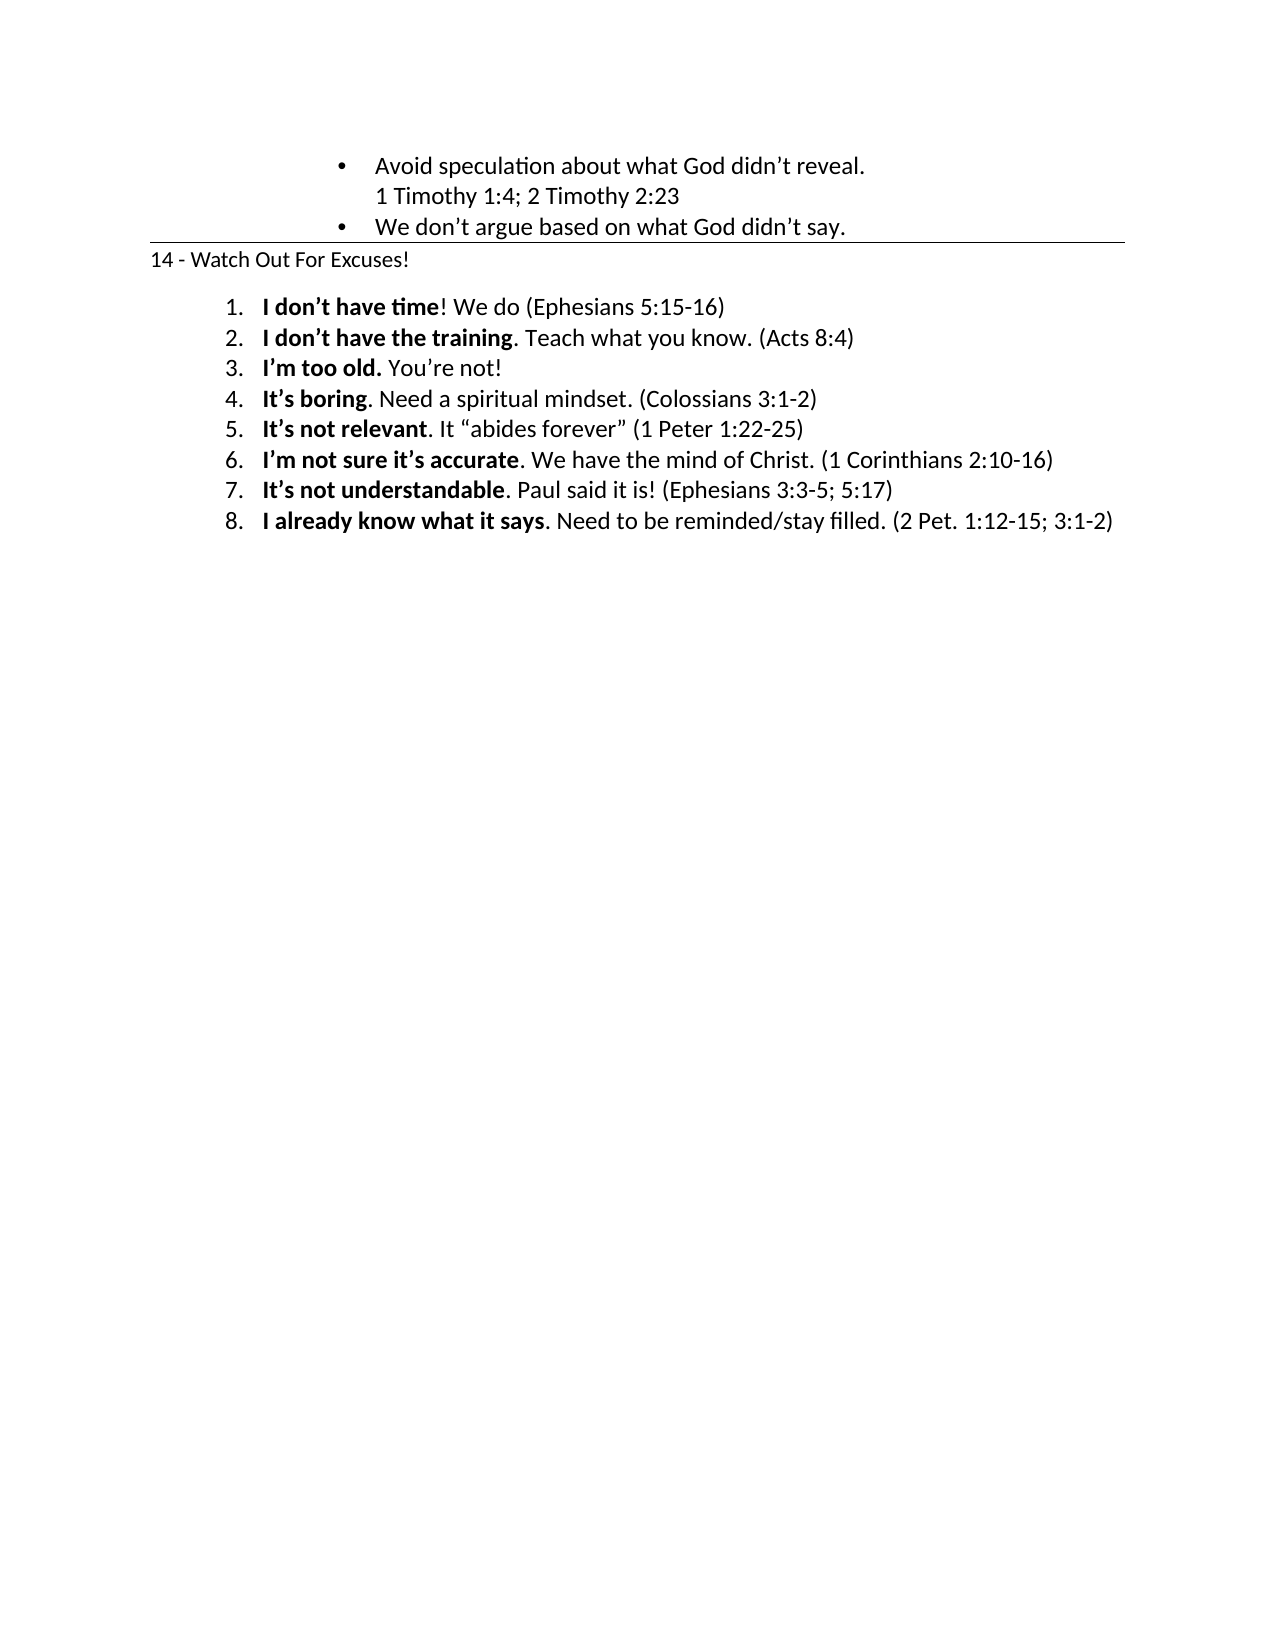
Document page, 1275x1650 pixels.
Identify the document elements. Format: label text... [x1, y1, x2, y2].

list I already know what it says. Need to be reminded/stay filled. (2 Pet. 1:12-15; 3:1-2) [225, 505, 1125, 536]
list I don’t have time! We do (Ephesians 5:15-16) [225, 292, 1125, 322]
list I’m not sure it’s accurate. We have the mind of Christ. (1 Corinthians 2:10-16) [225, 444, 1125, 475]
list I don’t have the training. Teach what you know. (Acts 8:4) [225, 322, 1125, 353]
text 14 - Watch Out For Excuses! [150, 243, 1125, 273]
list It’s not relevant. It “abides forever” (1 Peter 1:22-25) [225, 414, 1125, 444]
list It’s boring. Need a spiritual mindset. (Colossians 3:1-2) [225, 383, 1125, 414]
list Avoid speculation about what God didn’t reveal. 1 Timothy 1:4; 2 Timothy 2:23 [337, 150, 1125, 211]
list We don’t argue based on what God didn’t say. [337, 211, 1125, 242]
list I’m too old. You’re not! [225, 353, 1125, 383]
list It’s not understandable. Paul said it is! (Ephesians 3:3-5; 5:17) [225, 475, 1125, 505]
